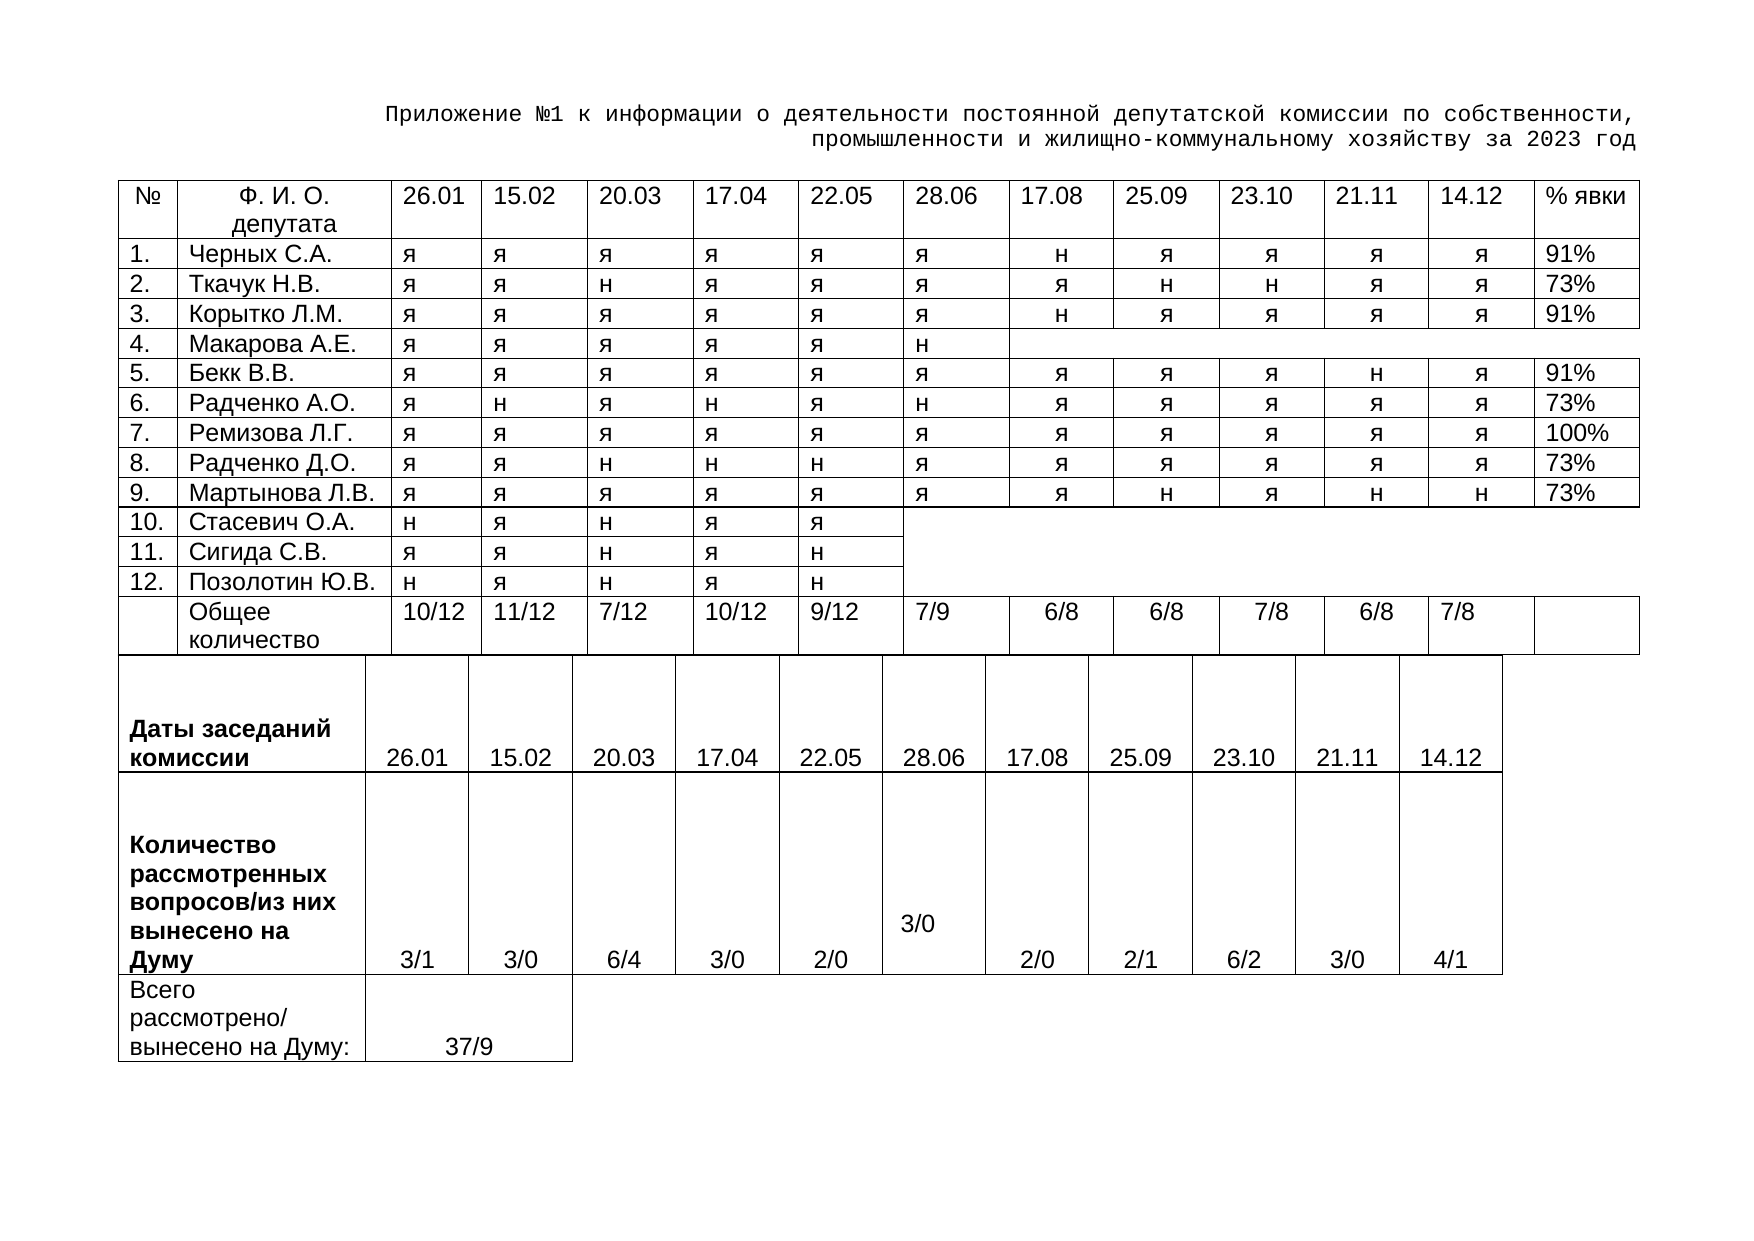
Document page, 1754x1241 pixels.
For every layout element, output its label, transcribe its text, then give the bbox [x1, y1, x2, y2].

table_cell я [904, 448, 1009, 477]
table_header 28.06 [904, 181, 1009, 238]
table_header 25.09 [1114, 181, 1219, 238]
table_cell н [904, 388, 1009, 417]
table_header 17.08 [1010, 181, 1113, 238]
table_header 25.09 [1089, 656, 1192, 771]
table_cell я [1429, 269, 1534, 298]
table_cell я [1010, 478, 1113, 506]
table_cell я [904, 418, 1009, 447]
table_cell я [904, 299, 1009, 328]
table_cell н [1114, 269, 1219, 298]
table_cell я [588, 388, 693, 417]
table_cell я [1010, 448, 1113, 477]
table_cell 10/12 [694, 597, 798, 654]
table_cell 73% [1535, 269, 1639, 298]
table_cell н [1220, 269, 1324, 298]
table_cell я [482, 478, 587, 506]
table_cell 7/9 [904, 597, 1009, 654]
table_cell Всего рассмотрено/ вынесено на Думу: [119, 975, 365, 1061]
table_cell 73% [1535, 478, 1639, 506]
table_cell я [799, 508, 903, 536]
table_cell Бекк В.В. [178, 359, 391, 387]
table_cell я [799, 418, 903, 447]
table_cell я [392, 448, 481, 477]
table_cell я [1220, 299, 1324, 328]
table_cell 1. [119, 239, 177, 268]
table_header 26.01 [366, 656, 468, 771]
table_cell 3/1 [366, 773, 468, 974]
table_cell Радченко Д.О. [178, 448, 391, 477]
table_cell 4/1 [1400, 773, 1502, 974]
table_cell 91% [1535, 359, 1639, 387]
table_cell я [1114, 239, 1219, 268]
table_cell я [799, 478, 903, 506]
table_cell я [1325, 269, 1428, 298]
table_cell Количество рассмотренных вопросов/из них вынесено на Думу [119, 773, 365, 974]
table_cell н [799, 537, 903, 566]
table_cell я [799, 239, 903, 268]
table_cell я [482, 359, 587, 387]
table_cell 6/8 [1325, 597, 1428, 654]
table_cell н [799, 448, 903, 477]
table_header 17.08 [986, 656, 1088, 771]
table_cell я [482, 448, 587, 477]
table_cell Позолотин Ю.В. [178, 567, 391, 596]
table_cell 73% [1535, 448, 1639, 477]
table_cell н [799, 567, 903, 596]
table_cell я [799, 299, 903, 328]
table_cell н [588, 537, 693, 566]
table_header 20.03 [573, 656, 675, 771]
table_cell 6/8 [1010, 597, 1113, 654]
table_cell 9/12 [799, 597, 903, 654]
table_cell я [694, 239, 798, 268]
table_header 17.04 [676, 656, 779, 771]
table_cell я [588, 239, 693, 268]
table_cell 10. [119, 508, 177, 536]
table_cell я [392, 329, 481, 357]
table_cell 11. [119, 537, 177, 566]
table_cell я [904, 239, 1009, 268]
table_cell н [1010, 299, 1113, 328]
table_cell Ремизова Л.Г. [178, 418, 391, 447]
table_cell 4. [119, 329, 177, 357]
table_cell я [1429, 299, 1534, 328]
table_cell я [1114, 388, 1219, 417]
table_cell я [694, 567, 798, 596]
table_header 23.10 [1193, 656, 1295, 771]
table_cell я [1325, 388, 1428, 417]
table_cell я [904, 359, 1009, 387]
table_cell я [482, 508, 587, 536]
table_cell 3/0 [469, 773, 572, 974]
table_cell н [392, 567, 481, 596]
table_header 15.02 [469, 656, 572, 771]
table_header % явки [1535, 181, 1639, 238]
table_cell 7/8 [1220, 597, 1324, 654]
table_cell н [588, 269, 693, 298]
table_cell я [1010, 388, 1113, 417]
table_cell я [694, 359, 798, 387]
table_cell я [1220, 239, 1324, 268]
table_cell я [799, 359, 903, 387]
table_cell я [1325, 418, 1428, 447]
table_cell я [904, 269, 1009, 298]
table_header 14.12 [1400, 656, 1502, 771]
table_cell я [1220, 478, 1324, 506]
table_cell я [694, 508, 798, 536]
text Приложение №1 к информации о деятельности постоянной депутатской комиссии по собственности, промышленности и жилищно-коммунальному хозяйству за 2023 год [118, 102, 1636, 154]
table_header 21.11 [1296, 656, 1399, 771]
table_cell я [1114, 418, 1219, 447]
table_header Ф. И. О. депутата [178, 181, 391, 238]
table_cell я [1220, 388, 1324, 417]
table_cell я [482, 567, 587, 596]
table_header 26.01 [392, 181, 481, 238]
table_cell 5. [119, 359, 177, 387]
table_cell я [799, 269, 903, 298]
table_cell н [1325, 359, 1428, 387]
table_cell Общее количество [178, 597, 391, 654]
table_cell 3/0 [883, 773, 985, 974]
table_cell я [694, 418, 798, 447]
table_header 17.04 [694, 181, 798, 238]
table_cell я [904, 478, 1009, 506]
table_cell Корытко Л.М. [178, 299, 391, 328]
table_cell я [1010, 418, 1113, 447]
table_cell 6. [119, 388, 177, 417]
table_cell 2/0 [986, 773, 1088, 974]
table_cell я [392, 269, 481, 298]
table_cell н [694, 448, 798, 477]
table_cell я [1010, 269, 1113, 298]
table_cell 2/1 [1089, 773, 1192, 974]
table_cell н [482, 388, 587, 417]
table_cell я [694, 269, 798, 298]
table_cell я [1429, 359, 1534, 387]
table_cell 3/0 [676, 773, 779, 974]
table_cell я [799, 388, 903, 417]
table_cell 7/12 [588, 597, 693, 654]
table_cell я [694, 329, 798, 357]
table_cell 6/4 [573, 773, 675, 974]
table_cell я [694, 299, 798, 328]
table_cell я [392, 418, 481, 447]
table_cell 37/9 [366, 975, 572, 1061]
table_cell [119, 597, 177, 654]
table_cell я [482, 418, 587, 447]
table_cell я [1325, 239, 1428, 268]
table_cell я [1114, 359, 1219, 387]
table_cell Макарова А.Е. [178, 329, 391, 357]
table_cell я [1220, 418, 1324, 447]
table_cell я [1114, 448, 1219, 477]
table_cell 6/2 [1193, 773, 1295, 974]
table_cell я [392, 299, 481, 328]
table_header Даты заседаний комиссии [119, 656, 365, 771]
table_cell я [588, 359, 693, 387]
table_cell я [1429, 418, 1534, 447]
table_cell я [1429, 388, 1534, 417]
table_header 22.05 [799, 181, 903, 238]
table_cell я [1429, 239, 1534, 268]
table_cell я [1220, 448, 1324, 477]
table_cell я [799, 329, 903, 357]
table_cell я [1010, 359, 1113, 387]
table_cell 7. [119, 418, 177, 447]
table_cell я [482, 329, 587, 357]
table_cell 73% [1535, 388, 1639, 417]
table_cell Стасевич О.А. [178, 508, 391, 536]
table_cell 8. [119, 448, 177, 477]
table_cell я [1429, 448, 1534, 477]
table_cell 3. [119, 299, 177, 328]
table_cell я [392, 537, 481, 566]
table_cell Ткачук Н.В. [178, 269, 391, 298]
table_cell 91% [1535, 239, 1639, 268]
table_cell н [392, 508, 481, 536]
table_cell н [588, 508, 693, 536]
table_cell Радченко А.О. [178, 388, 391, 417]
table_cell 3/0 [1296, 773, 1399, 974]
table_cell я [588, 478, 693, 506]
table_cell я [392, 478, 481, 506]
table_cell я [392, 359, 481, 387]
table_cell н [588, 448, 693, 477]
table_cell я [1114, 299, 1219, 328]
table_header 14.12 [1429, 181, 1534, 238]
table_cell я [392, 388, 481, 417]
table_cell н [1429, 478, 1534, 506]
table_header 22.05 [780, 656, 882, 771]
table_cell н [1114, 478, 1219, 506]
table_cell 7/8 [1429, 597, 1534, 654]
table_cell [1535, 597, 1639, 654]
table_cell 2. [119, 269, 177, 298]
table_header 15.02 [482, 181, 587, 238]
table_cell н [904, 329, 1009, 357]
table_cell я [694, 537, 798, 566]
table_cell Черных С.А. [178, 239, 391, 268]
table_cell Мартынова Л.В. [178, 478, 391, 506]
table_cell 6/8 [1114, 597, 1219, 654]
table_cell 12. [119, 567, 177, 596]
table_cell я [482, 269, 587, 298]
table_cell н [588, 567, 693, 596]
table_cell я [694, 478, 798, 506]
table_cell н [694, 388, 798, 417]
table_cell 100% [1535, 418, 1639, 447]
table_cell н [1325, 478, 1428, 506]
table_cell 11/12 [482, 597, 587, 654]
table_cell 9. [119, 478, 177, 506]
table_cell я [588, 329, 693, 357]
table_cell н [1010, 239, 1113, 268]
table_cell я [1325, 299, 1428, 328]
table_cell я [588, 418, 693, 447]
table_cell я [392, 239, 481, 268]
table_cell я [588, 299, 693, 328]
table_cell Сигида С.В. [178, 537, 391, 566]
table_cell я [482, 299, 587, 328]
table_header 21.11 [1325, 181, 1428, 238]
table_cell 10/12 [392, 597, 481, 654]
table_header 20.03 [588, 181, 693, 238]
table_header № [119, 181, 177, 238]
table_cell я [482, 537, 587, 566]
table_cell я [482, 239, 587, 268]
table_header 23.10 [1220, 181, 1324, 238]
table_header 28.06 [883, 656, 985, 771]
table_cell я [1325, 448, 1428, 477]
table_cell я [1220, 359, 1324, 387]
table_cell 91% [1535, 299, 1639, 328]
table_cell 2/0 [780, 773, 882, 974]
